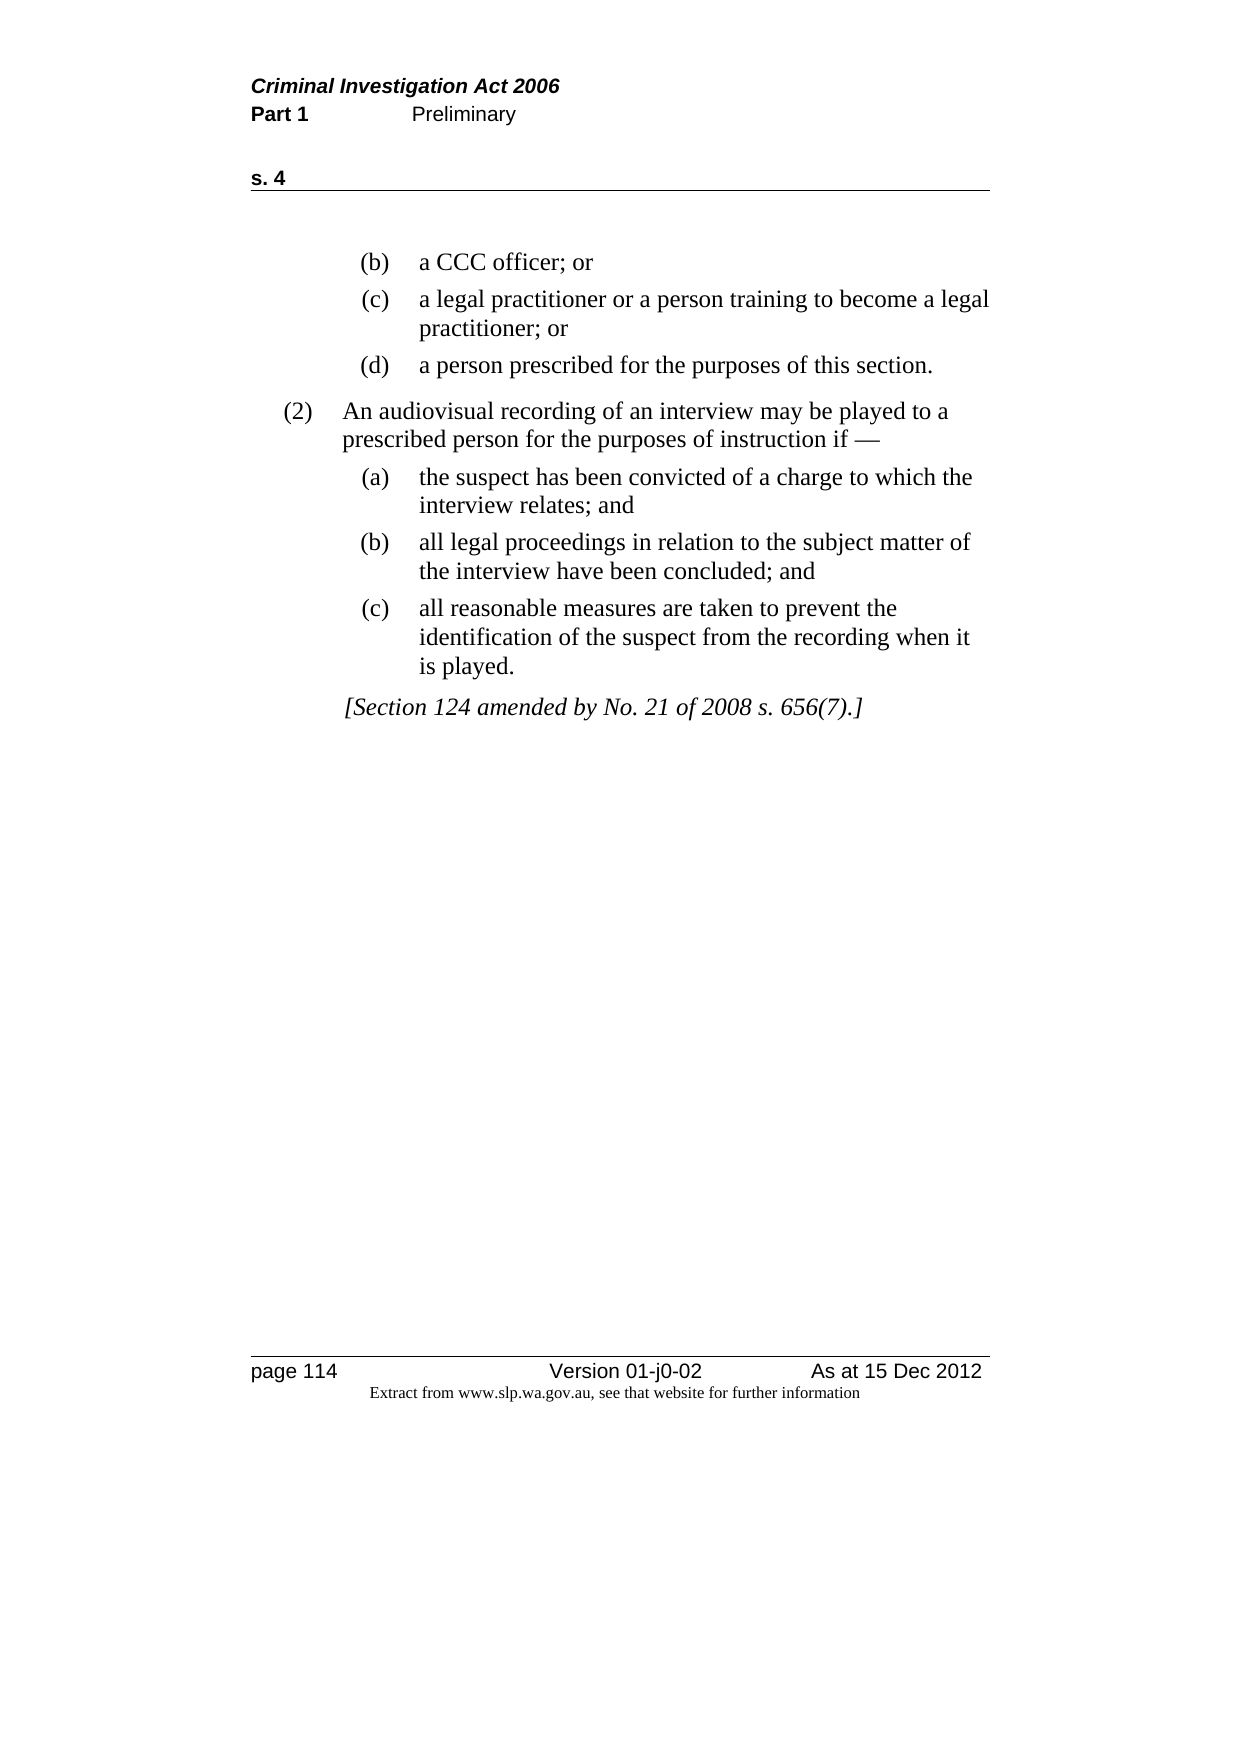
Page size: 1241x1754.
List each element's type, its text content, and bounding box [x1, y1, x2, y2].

text (b) all legal proceedings in relation to the subject matter of the interview have been concluded; and [251, 527, 990, 585]
text (c) all reasonable measures are taken to prevent the identification of the suspect from the recording when it is played. [251, 593, 990, 679]
text (a) the suspect has been convicted of a charge to which the interview relates; and [251, 462, 990, 519]
text (c) a legal practitioner or a person training to become a legal practitioner; or [251, 284, 990, 342]
text (2) An audiovisual recording of an interview may be played to a prescribed person for the purposes of instruction if — [251, 396, 990, 453]
text [Section 124 amended by No. 21 of 2008 s. 656(7).] [251, 692, 990, 721]
text (d) a person prescribed for the purposes of this section. [251, 350, 990, 379]
text (b) a CCC officer; or [251, 247, 990, 276]
